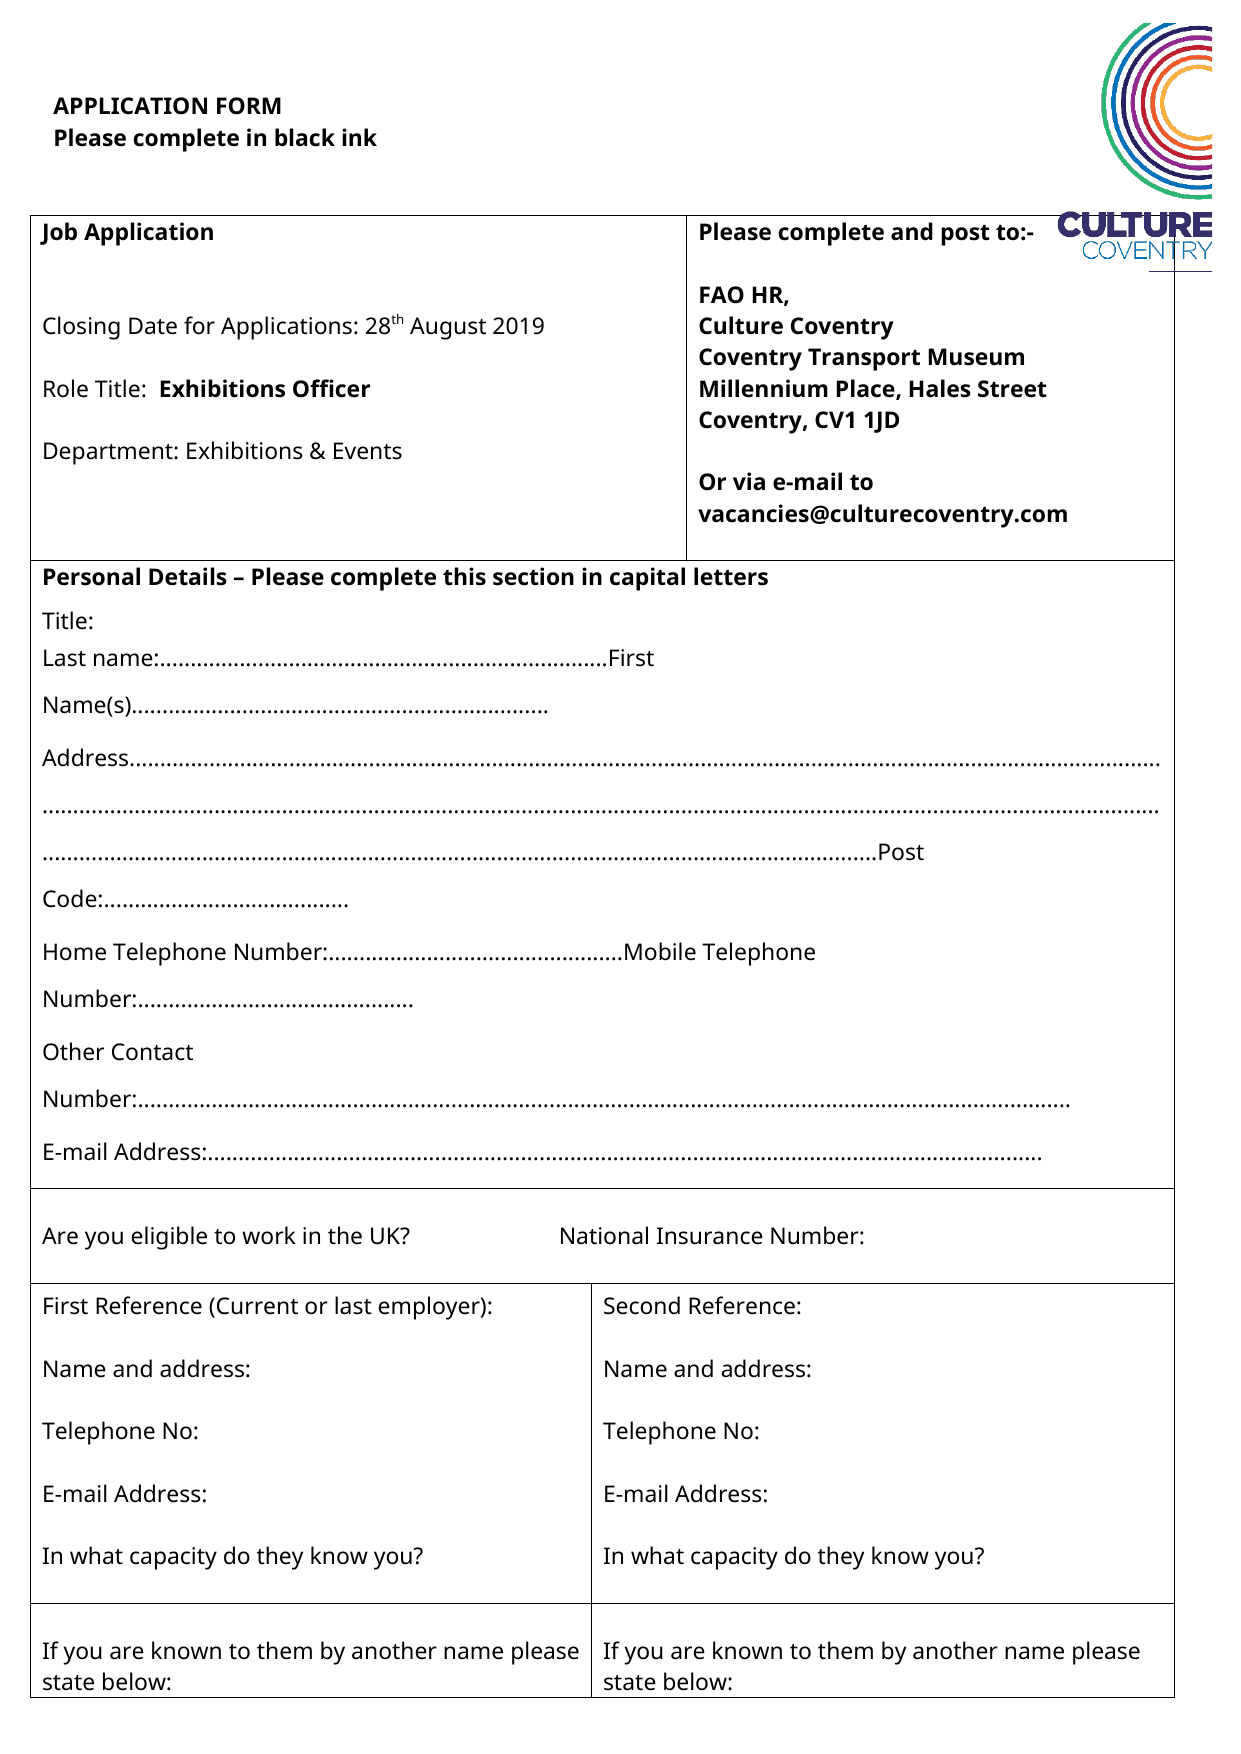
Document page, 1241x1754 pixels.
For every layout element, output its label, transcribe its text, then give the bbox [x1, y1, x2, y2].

table_cell First Reference (Current or last employer): Name and address: Telephone No: E-mail Address: In what capacity do they know you? [31, 1284, 591, 1602]
picture [1057, 23, 1213, 272]
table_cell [31, 1604, 591, 1697]
text Please complete in black ink [53, 122, 1057, 153]
text APPLICATION FORM [53, 90, 1057, 122]
table_header Job Application Closing Date for Applications: 28th August 2019 Role Title: Exhibitions Officer Department: Exhibitions & Events [31, 216, 686, 560]
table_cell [592, 1604, 1174, 1697]
table_cell Second Reference: Name and address: Telephone No: E-mail Address: In what capacity do they know you? [592, 1284, 1174, 1602]
table_cell Are you eligible to work in the UK? National Insurance Number: [31, 1189, 1174, 1283]
table_header Please complete and post to:- FAO HR, Culture Coventry Coventry Transport Museum Millennium Place, Hales Street Coventry, CV1 1JD Or via e-mail to vacancies@culturecoventry.com [687, 216, 1174, 560]
table_cell Personal Details – Please complete this section in capital letters Title: Last name:.........................................................................First Name(s).................................................................... Address......................................................................................................................................................................................................................................................................................................................................................................................................................................................................................................Post Code:........................................ Home Telephone Number:................................................Mobile Telephone Number:............................................. Other Contact Number:........................................................................................................................................................ E-mail Address:........................................................................................................................................ [31, 561, 1174, 1188]
